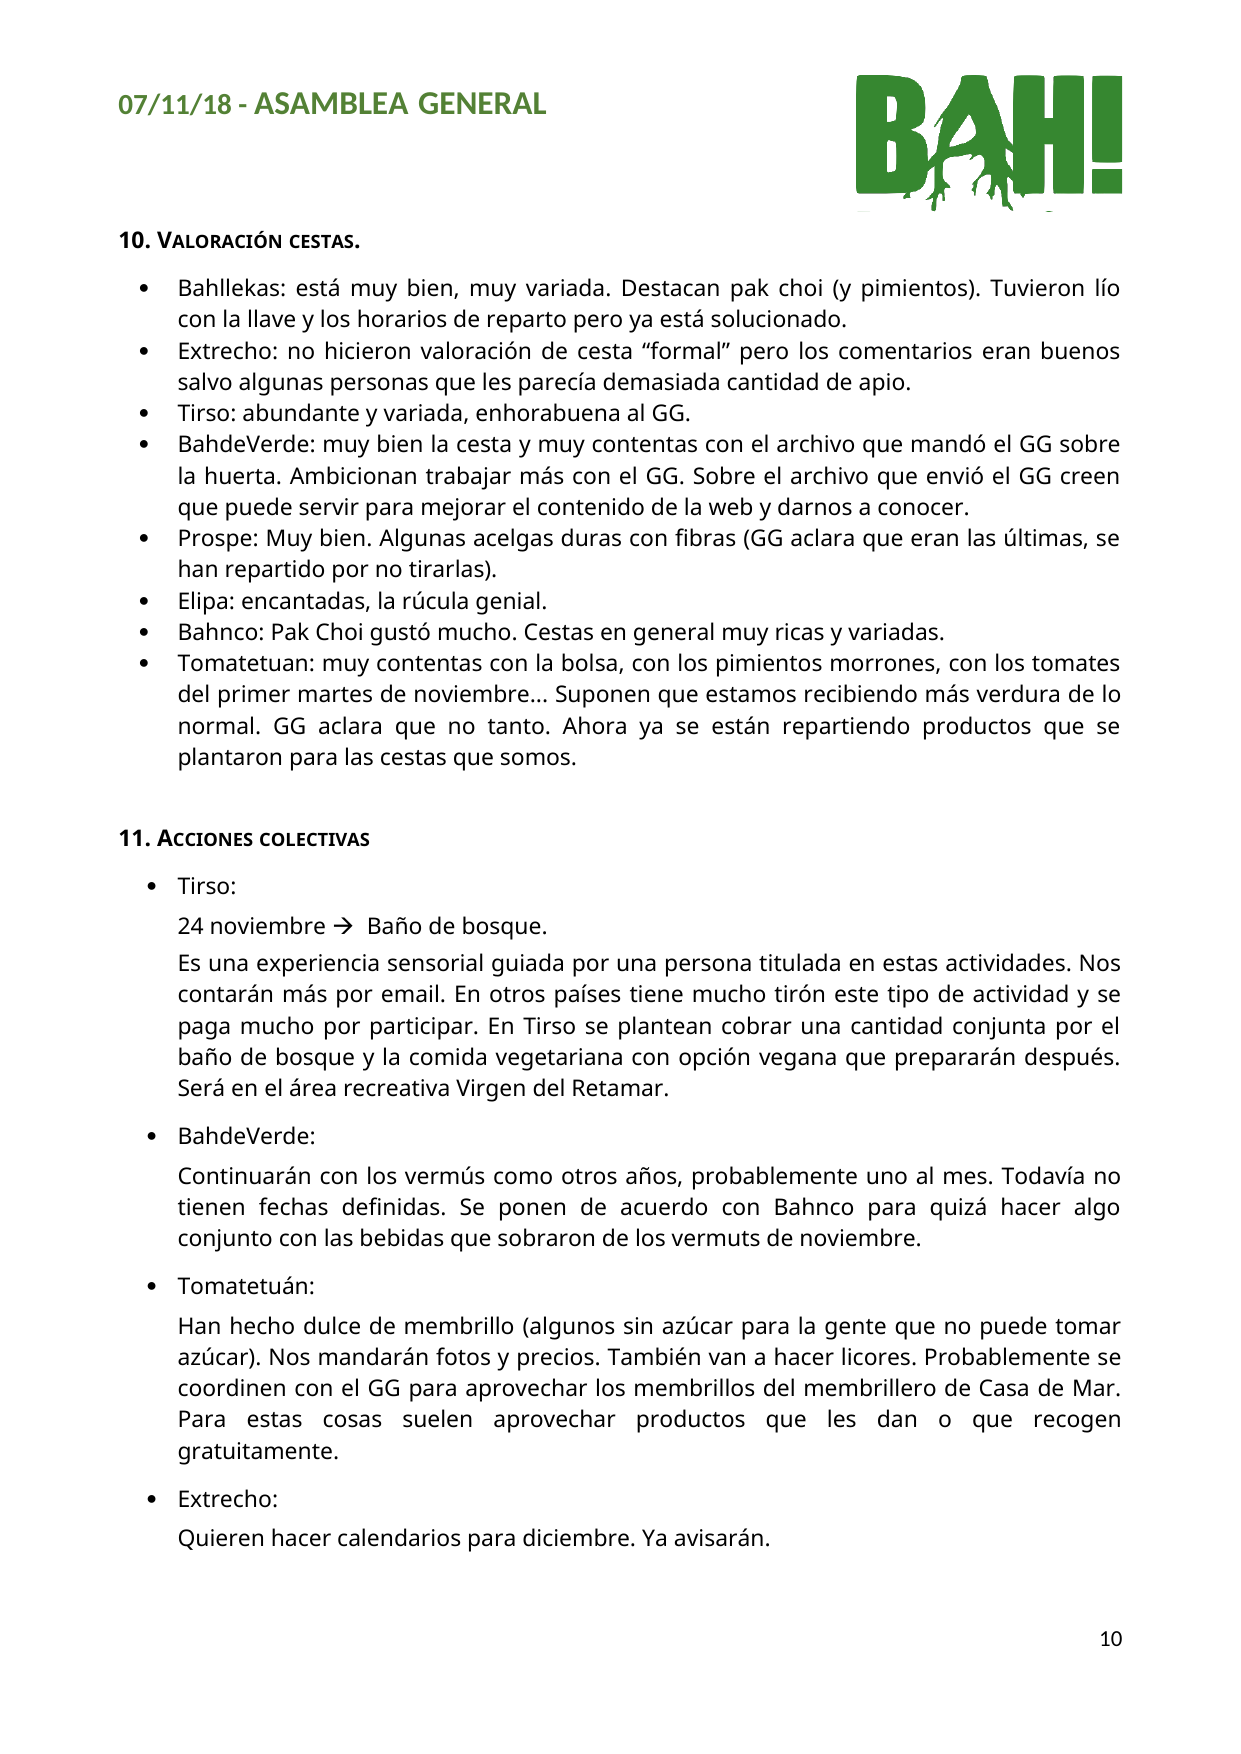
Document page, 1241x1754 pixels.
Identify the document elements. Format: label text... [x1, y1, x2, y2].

text Es una experiencia sensorial guiada por una persona titulada en estas actividades. Nos contarán más por email. En otros países tiene mucho tirón este tipo de actividad y se paga mucho por participar. En Tirso se plantean cobrar una cantidad conjunta por el baño de bosque y la comida vegetariana con opción vegana que prepararán después. Será en el área recreativa Virgen del Retamar. [177, 947, 1122, 1103]
text Han hecho dulce de membrillo (algunos sin azúcar para la gente que no puede tomar azúcar). Nos mandarán fotos y precios. También van a hacer licores. Probablemente se coordinen con el GG para aprovechar los membrillos del membrillero de Casa de Mar. Para estas cosas suelen aprovechar productos que les dan o que recogen gratuitamente. [177, 1309, 1122, 1466]
list Bahllekas: está muy bien, muy variada. Destacan pak choi (y pimientos). Tuvieron lío con la llave y los horarios de reparto pero ya está solucionado. [140, 272, 1122, 334]
list Bahnco: Pak Choi gustó mucho. Cestas en general muy ricas y variadas. [140, 616, 1122, 647]
list BahdeVerde: muy bien la cesta y muy contentas con el archivo que mandó el GG sobre la huerta. Ambicionan trabajar más con el GG. Sobre el archivo que envió el GG creen que puede servir para mejorar el contenido de la web y darnos a conocer. [140, 428, 1122, 522]
list Tirso: abundante y variada, enhorabuena al GG. [140, 397, 1122, 428]
text Continuarán con los vermús como otros años, probablemente uno al mes. Todavía no tienen fechas definidas. Se ponen de acuerdo con Bahnco para quizá hacer algo conjunto con las bebidas que sobraron de los vermuts de noviembre. [177, 1159, 1122, 1253]
list Prospe: Muy bien. Algunas acelgas duras con fibras (GG aclara que eran las últimas, se han repartido por no tirarlas). [140, 522, 1122, 584]
list Extrecho: [148, 1482, 1122, 1514]
text Quieren hacer calendarios para diciembre. Ya avisarán. [177, 1522, 1122, 1553]
list BahdeVerde: [148, 1120, 1122, 1151]
text 24 noviembre Baño de bosque. [177, 909, 1122, 941]
list Tomatetuán: [148, 1270, 1122, 1301]
list Tomatetuan: muy contentas con la bolsa, con los pimientos morrones, con los tomates del primer martes de noviembre... Suponen que estamos recibiendo más verdura de lo normal. GG aclara que no tanto. Ahora ya se están repartiendo productos que se plantaron para las cestas que somos. [140, 647, 1122, 772]
list Tirso: [148, 870, 1122, 901]
text 11. Acciones colectivas [118, 822, 1122, 853]
list Extrecho: no hicieron valoración de cesta “formal” pero los comentarios eran buenos salvo algunas personas que les parecía demasiada cantidad de apio. [140, 334, 1122, 397]
picture [856, 75, 1123, 212]
text 10. Valoración cestas. [118, 224, 1122, 255]
list Elipa: encantadas, la rúcula genial. [140, 584, 1122, 616]
